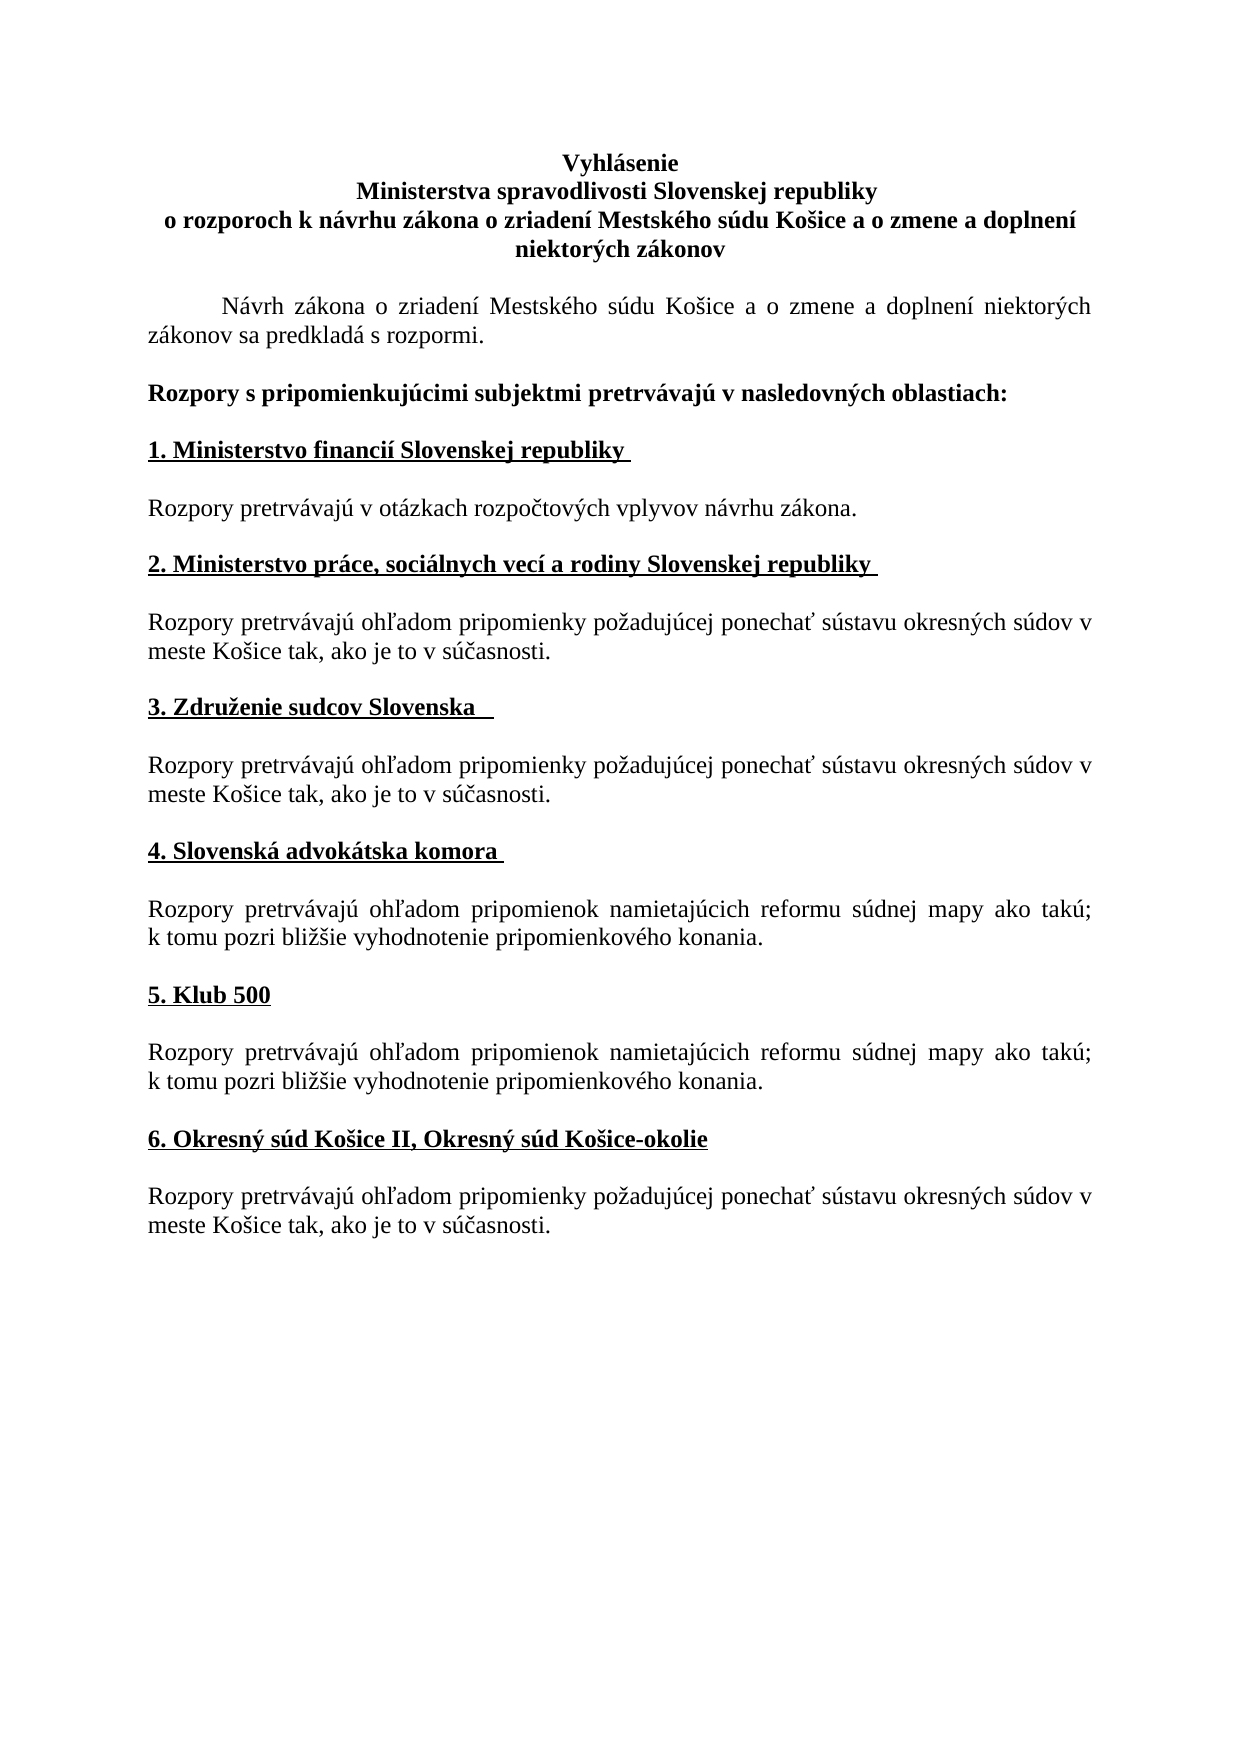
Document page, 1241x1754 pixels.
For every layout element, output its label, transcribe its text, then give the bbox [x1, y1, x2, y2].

text Rozpory pretrvávajú ohľadom pripomienky požadujúcej ponechať sústavu okresných súdov v meste Košice tak, ako je to v súčasnosti. [148, 1181, 1092, 1239]
text 1. Ministerstvo financií Slovenskej republiky [148, 435, 1092, 464]
text 2. Ministerstvo práce, sociálnych vecí a rodiny Slovenskej republiky [148, 549, 1092, 578]
text 3. Združenie sudcov Slovenska [148, 692, 1092, 721]
text 6. Okresný súd Košice II, Okresný súd Košice-okolie [148, 1124, 1092, 1152]
text Rozpory pretrvávajú ohľadom pripomienok namietajúcich reformu súdnej mapy ako takú; k tomu pozri bližšie vyhodnotenie pripomienkového konania. [148, 894, 1092, 951]
text Ministerstva spravodlivosti Slovenskej republiky [148, 176, 1092, 205]
text Vyhlásenie [148, 148, 1092, 176]
text 4. Slovenská advokátska komora [148, 836, 1092, 865]
text Návrh zákona o zriadení Mestského súdu Košice a o zmene a doplnení niektorých zákonov sa predkladá s rozpormi. [148, 291, 1092, 349]
text Rozpory pretrvávajú ohľadom pripomienok namietajúcich reformu súdnej mapy ako takú; k tomu pozri bližšie vyhodnotenie pripomienkového konania. [148, 1037, 1092, 1095]
text Rozpory s pripomienkujúcimi subjektmi pretrvávajú v nasledovných oblastiach: [148, 378, 1092, 406]
text Rozpory pretrvávajú v otázkach rozpočtových vplyvov návrhu zákona. [148, 493, 1092, 521]
text Rozpory pretrvávajú ohľadom pripomienky požadujúcej ponechať sústavu okresných súdov v meste Košice tak, ako je to v súčasnosti. [148, 607, 1092, 664]
text Rozpory pretrvávajú ohľadom pripomienky požadujúcej ponechať sústavu okresných súdov v meste Košice tak, ako je to v súčasnosti. [148, 750, 1092, 807]
text o rozporoch k návrhu zákona o zriadení Mestského súdu Košice a o zmene a doplnení niektorých zákonov [148, 205, 1092, 263]
text 5. Klub 500 [148, 980, 1092, 1009]
